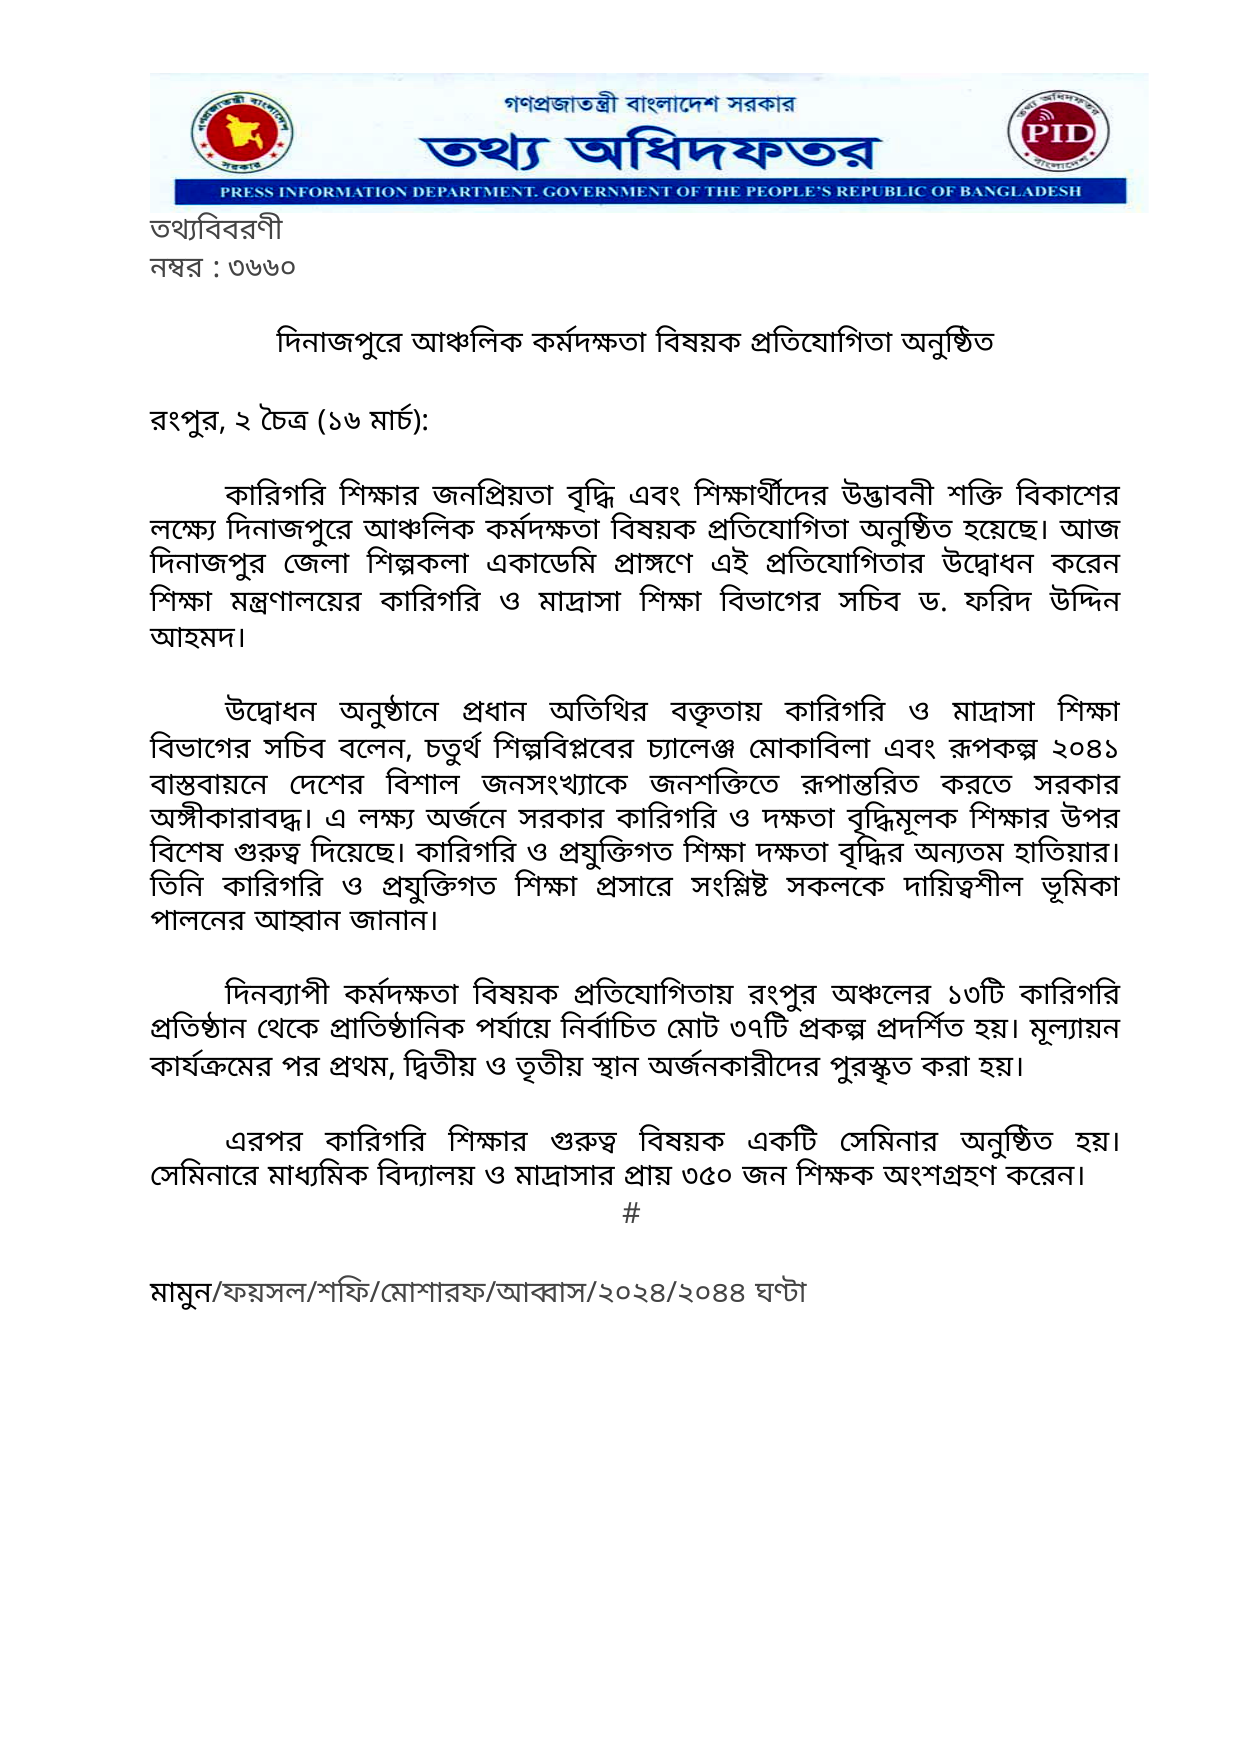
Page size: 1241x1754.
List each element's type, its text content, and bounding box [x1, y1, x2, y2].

text উদ্বোধন অনুষ্ঠানে প্রধান অতিথির বক্তৃতায় কারিগরি ও মাদ্রাসা শিক্ষা বিভাগের সচিব বলেন, চতুর্থ শিল্পবিপ্লবের চ্যালেঞ্জ মোকাবিলা এবং রূপকল্প ২০৪১ বাস্তবায়নে দেশের বিশাল জনসংখ্যাকে জনশক্তিতে রূপান্তরিত করতে সরকার অঙ্গীকারাবদ্ধ। এ লক্ষ্য অর্জনে সরকার কারিগরি ও দক্ষতা বৃদ্ধিমূলক শিক্ষার উপর বিশেষ গুরুত্ব দিয়েছে। কারিগরি ও প্রযুক্তিগত শিক্ষা দক্ষতা বৃদ্ধির অন্যতম হাতিয়ার। তিনি কারিগরি ও প্রযুক্তিগত শিক্ষা প্রসারে সংশ্লিষ্ট সকলকে দায়িত্বশীল ভূমিকা পালনের আহ্বান জানান। [150, 694, 1120, 937]
text দিনাজপুরে আঞ্চলিক কর্মদক্ষতা বিষয়ক প্রতিযোগিতা অনুষ্ঠিত [150, 326, 950, 359]
text মামুন/ফয়সল/শফি/মোশারফ/আব্বাস/২০২৪/২০৪৪ ঘণ্টা [150, 1272, 1112, 1311]
text দিনব্যাপী কর্মদক্ষতা বিষয়ক প্রতিযোগিতায় রংপুর অঞ্চলের ১৩টি কারিগরি প্রতিষ্ঠান থেকে প্রাতিষ্ঠানিক পর্যায়ে নির্বাচিত মোট ৩৭টি প্রকল্প প্রদর্শিত হয়। মূল্যায়ন কার্যক্রমের পর প্রথম, দ্বিতীয় ও তৃতীয় স্থান অর্জনকারীদের পুরস্কৃত করা হয়। [150, 977, 1120, 1084]
text দিনাজপুরে আঞ্চলিক কর্মদক্ষতা বিষয়ক প্রতিযোগিতা অনুষ্ঠিত [942, 326, 1120, 359]
text তথ্যবিবরণী নম্বর : ৩৬৬০ [150, 213, 1112, 286]
text কারিগরি শিক্ষার জনপ্রিয়তা বৃদ্ধি এবং শিক্ষার্থীদের উদ্ভাবনী শক্তি বিকাশের লক্ষ্যে দিনাজপুরে আঞ্চলিক কর্মদক্ষতা বিষয়ক প্রতিযোগিতা অনুষ্ঠিত হয়েছে। আজ দিনাজপুর জেলা শিল্পকলা একাডেমি প্রাঙ্গণে এই প্রতিযোগিতার উদ্বোধন করেন শিক্ষা মন্ত্রণালয়ের কারিগরি ও মাদ্রাসা শিক্ষা বিভাগের সচিব ড. ফরিদ উদ্দিন আহমদ। [150, 479, 1120, 654]
text এরপর কারিগরি শিক্ষার গুরুত্ব বিষয়ক একটি সেমিনার অনুষ্ঠিত হয়। সেমিনারে মাধ্যমিক বিদ্যালয় ও মাদ্রাসার প্রায় ৩৫০ জন শিক্ষক অংশগ্রহণ করেন। [150, 1124, 1120, 1192]
text # [150, 1192, 1112, 1232]
text রংপুর, ২ চৈত্র (১৬ মার্চ): [150, 399, 1120, 439]
